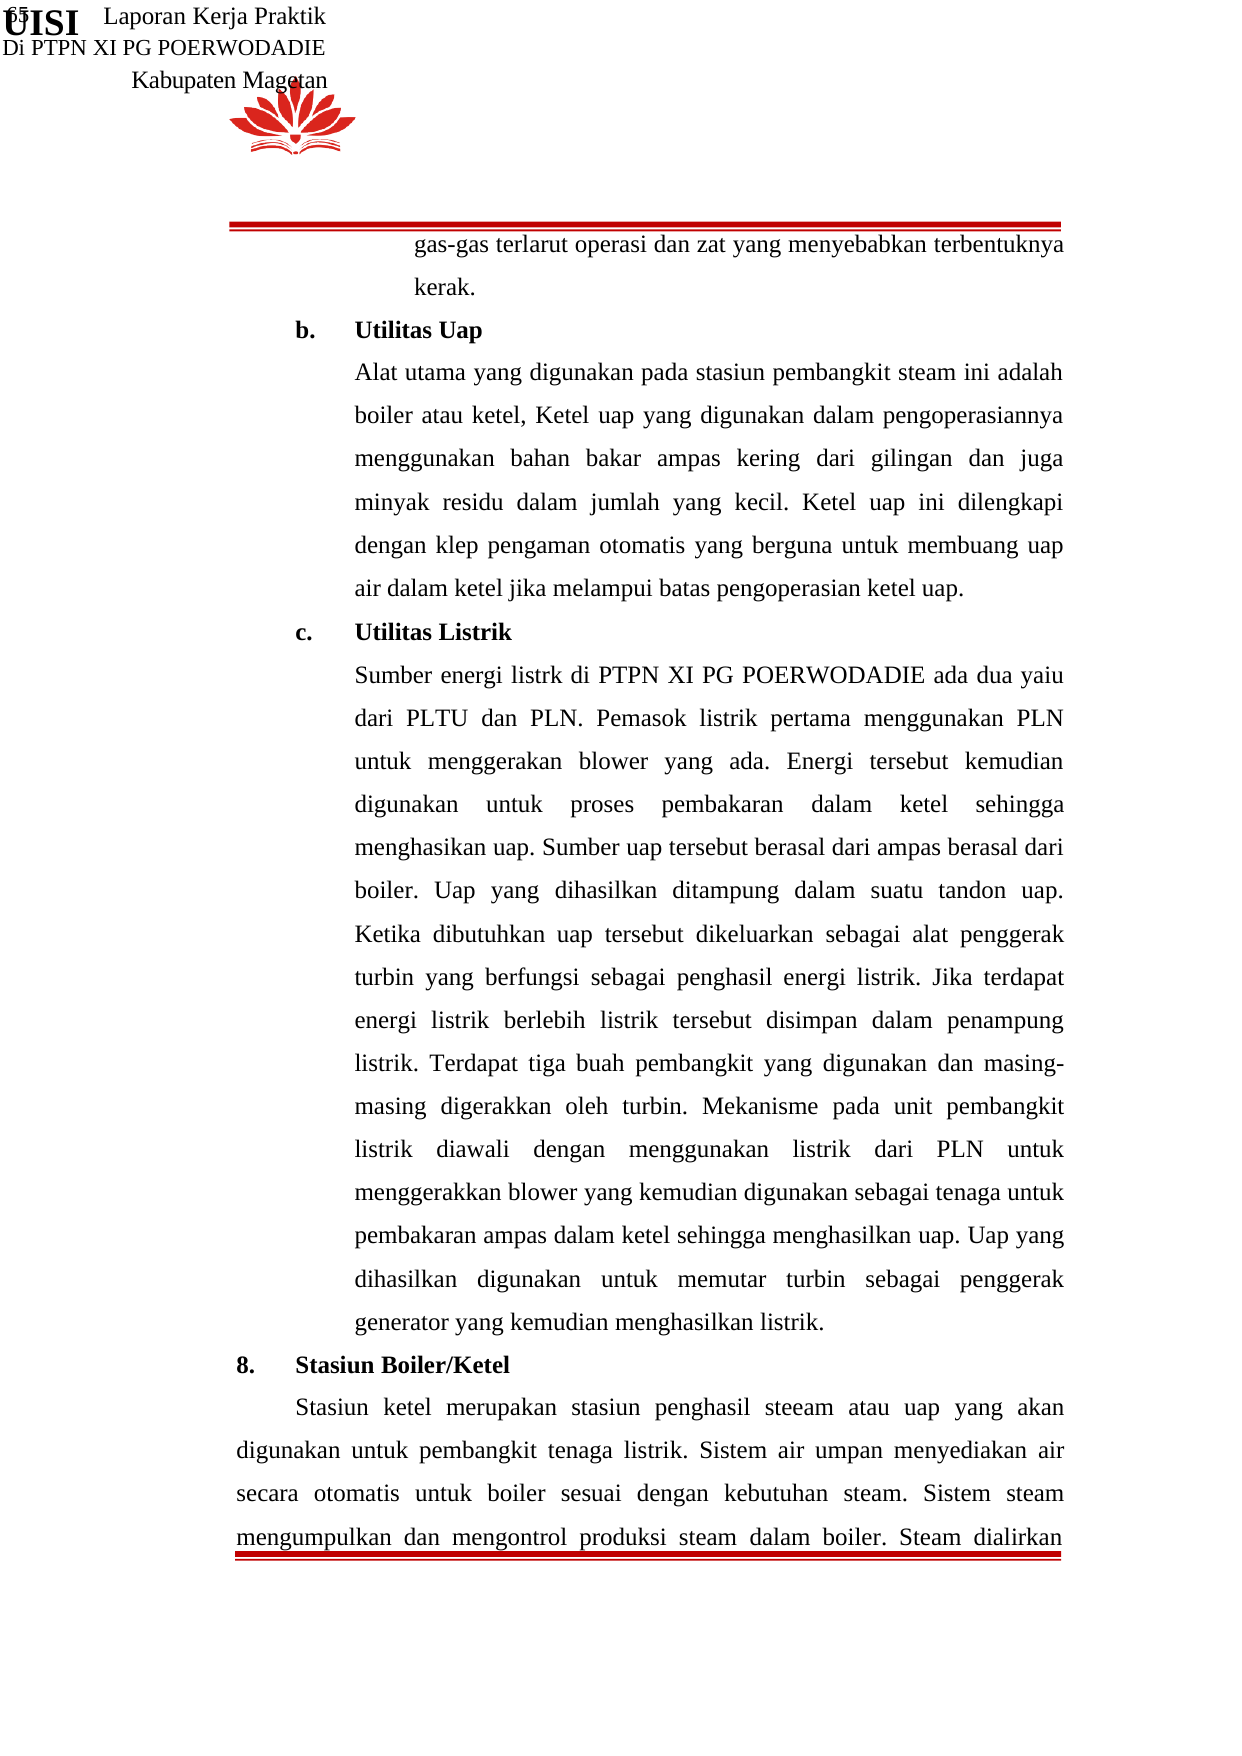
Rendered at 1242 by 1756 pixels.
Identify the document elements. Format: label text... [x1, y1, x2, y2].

text Alat utama yang digunakan pada stasiun pembangkit steam ini adalah boiler atau ketel, Ketel uap yang digunakan dalam pengoperasiannya menggunakan bahan bakar ampas kering dari gilingan dan juga minyak residu dalam jumlah yang kecil. Ketel uap ini dilengkapi dengan klep pengaman otomatis yang berguna untuk membuang uap air dalam ketel jika melampui batas pengoperasian ketel uap. [354, 357, 1064, 602]
text Stasiun ketel merupakan stasiun penghasil steeam atau uap yang akan digunakan untuk pembangkit tenaga listrik. Sistem air umpan menyediakan air secara otomatis untuk boiler sesuai dengan kebutuhan steam. Sistem steam mengumpulkan dan mengontrol produksi steam dalam boiler. Steam dialirkan [236, 1392, 1065, 1550]
text Sumber energi listrk di PTPN XI PG POERWODADIE ada dua yaiu dari PLTU dan PLN. Pemasok listrik pertama menggunakan PLN untuk menggerakan blower yang ada. Energi tersebut kemudian digunakan untuk proses pembakaran dalam ketel sehingga menghasikan uap. Sumber uap tersebut berasal dari ampas berasal dari boiler. Uap yang dihasilkan ditampung dalam suatu tandon uap. Ketika dibutuhkan uap tersebut dikeluarkan sebagai alat penggerak turbin yang berfungsi sebagai penghasil energi listrik. Jika terdapat energi listrik berlebih listrik tersebut disimpan dalam penampung listrik. Terdapat tiga buah pembangkit yang digunakan dan masing-masing digerakkan oleh turbin. Mekanisme pada unit pembangkit listrik diawali dengan menggunakan listrik dari PLN untuk menggerakkan blower yang kemudian digunakan sebagai tenaga untuk pembakaran ampas dalam ketel sehingga menghasilkan uap. Uap yang dihasilkan digunakan untuk memutar turbin sebagai penggerak generator yang kemudian menghasilkan listrik. [354, 660, 1064, 1336]
picture [229, 76, 356, 155]
text gas-gas terlarut operasi dan zat yang menyebabkan terbentuknya kerak. [414, 229, 1065, 301]
subtitle Stasiun Boiler/Ketel [236, 1351, 1237, 1379]
subtitle Utilitas Listrik [295, 617, 1237, 646]
subtitle Utilitas Uap [295, 315, 1237, 344]
